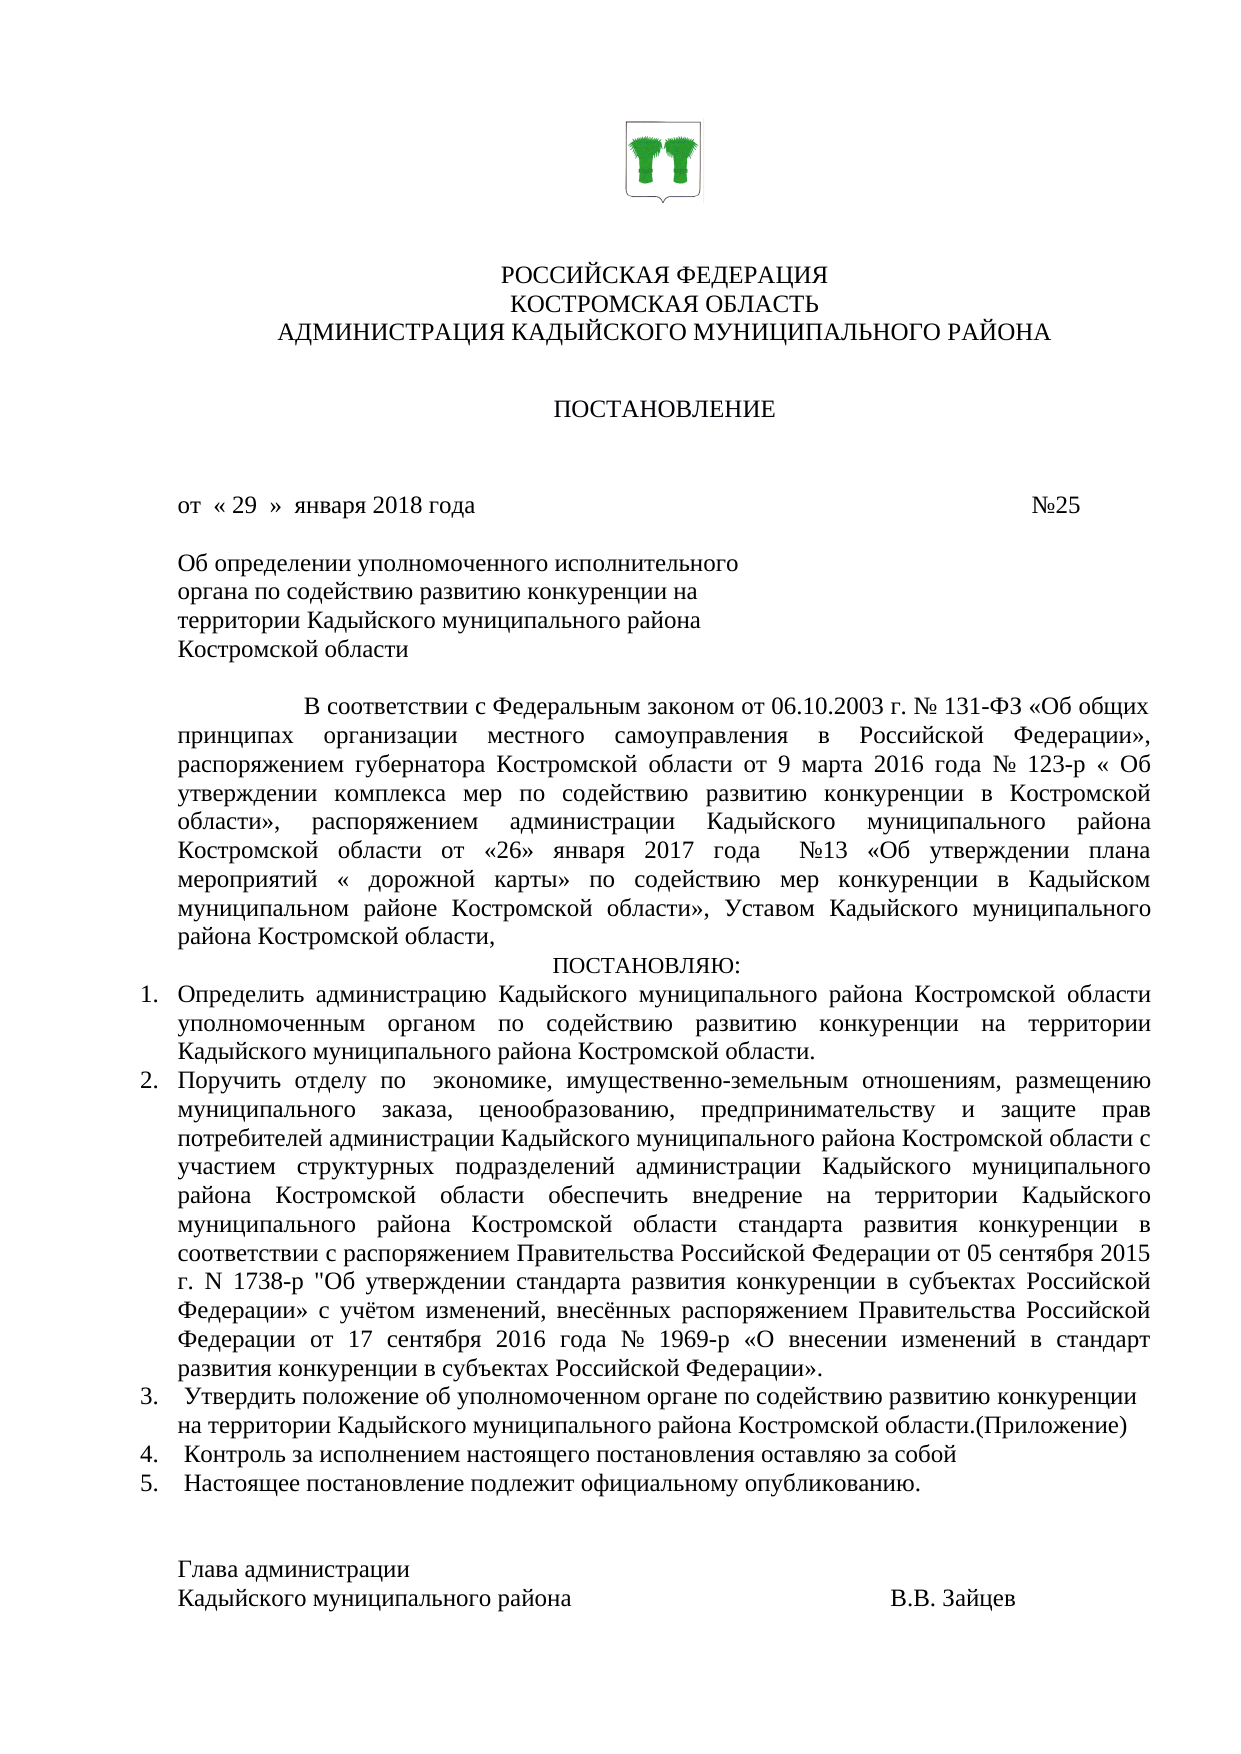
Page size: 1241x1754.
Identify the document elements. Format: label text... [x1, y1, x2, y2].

text ПОСТАНОВЛЕНИЕ [177, 394, 1152, 423]
text органа по содействию развитию конкуренции на [177, 576, 1152, 605]
text В соответствии с Федеральным законом от 06.10.2003 г. № 131-ФЗ «Об общих принципах организации местного самоуправления в Российской Федерации», распоряжением губернатора Костромской области от 9 марта 2016 года № 123-р « Об утверждении комплекса мер по содействию развитию конкуренции в Костромской области», распоряжением администрации Кадыйского муниципального района Костромской области от «26» января 2017 года №13 «Об утверждении плана мероприятий « дорожной карты» по содействию мер конкуренции в Кадыйском муниципальном районе Костромской области», Уставом Кадыйского муниципального района Костромской области, [177, 691, 1152, 950]
text РОССИЙСКАЯ ФЕДЕРАЦИЯ [177, 260, 1152, 289]
list Настоящее постановление подлежит официальному опубликованию. [140, 1468, 1152, 1496]
text территории Кадыйского муниципального района [177, 605, 1152, 634]
list Поручить отделу по экономике, имущественно-земельным отношениям, размещению муниципального заказа, ценообразованию, предпринимательству и защите прав потребителей администрации Кадыйского муниципального района Костромской области с участием структурных подразделений администрации Кадыйского муниципального района Костромской области обеспечить внедрение на территории Кадыйского муниципального района Костромской области стандарта развития конкуренции в соответствии с распоряжением Правительства Российской Федерации от 05 сентября 2015 г. N 1738-р "Об утверждении стандарта развития конкуренции в субъектах Российской Федерации» с учётом изменений, внесённых распоряжением Правительства Российской Федерации от 17 сентября 2016 года № 1969-р «О внесении изменений в стандарт развития конкуренции в субъектах Российской Федерации». [140, 1065, 1152, 1381]
text ПОСТАНОВЛЯЮ: [177, 950, 1152, 979]
text Костромской области [177, 634, 1152, 663]
text Кадыйского муниципального района В.В. Зайцев [177, 1583, 1152, 1611]
list Утвердить положение об уполномоченном органе по содействию развитию конкуренции [140, 1381, 1152, 1410]
text Об определении уполномоченного исполнительного [177, 548, 1152, 576]
text АДМИНИСТРАЦИЯ КАДЫЙСКОГО МУНИЦИПАЛЬНОГО РАЙОНА [177, 317, 1152, 346]
text Глава администрации [177, 1554, 1152, 1583]
text КОСТРОМСКАЯ ОБЛАСТЬ [177, 289, 1152, 317]
text от « 29 » января 2018 года №25 [177, 490, 1152, 519]
list Контроль за исполнением настоящего постановления оставляю за собой [140, 1439, 1152, 1468]
list Определить администрацию Кадыйского муниципального района Костромской области уполномоченным органом по содействию развитию конкуренции на территории Кадыйского муниципального района Костромской области. [140, 979, 1152, 1065]
text на территории Кадыйского муниципального района Костромской области.(Приложение) [177, 1410, 1152, 1439]
